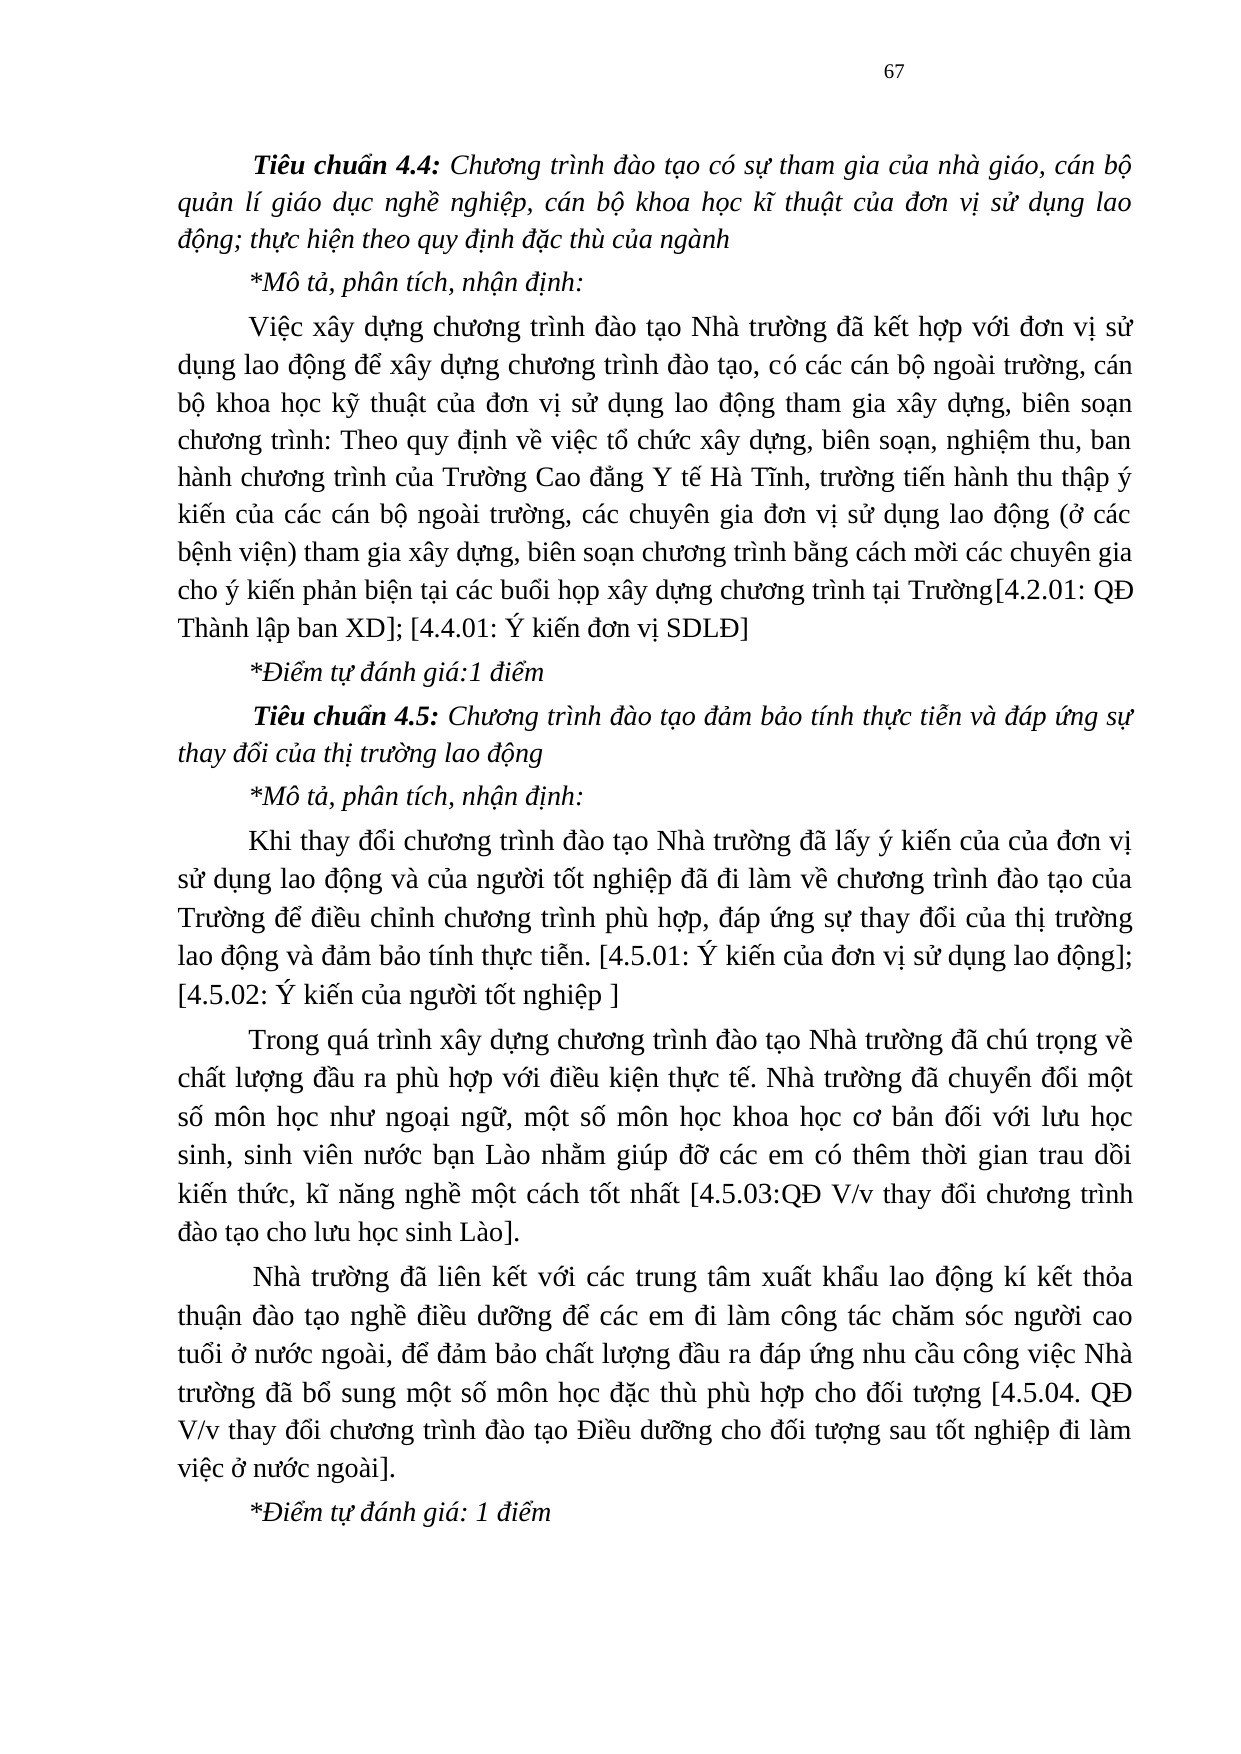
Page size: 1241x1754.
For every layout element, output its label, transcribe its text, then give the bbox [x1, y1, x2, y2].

text *Mô tả, phân tích, nhận định: [177, 266, 1134, 298]
text Tiêu chuẩn 4.5: Chương trình đào tạo đảm bảo tính thực tiễn và đáp ứng sự thay đổi của thị trường lao động [177, 699, 1134, 768]
text Khi thay đổi chương trình đào tạo Nhà trường đã lấy ý kiến của của đơn vị sử dụng lao động và của người tốt nghiệp đã đi làm về chương trình đào tạo của Trường để điều chỉnh chương trình phù hợp, đáp ứng sự thay đổi của thị trường lao động và đảm bảo tính thực tiễn. [4.5.01: Ý kiến của đơn vị sử dụng lao động]; [4.5.02: Ý kiến của người tốt nghiệp ] [177, 823, 1134, 1011]
text *Mô tả, phân tích, nhận định: [177, 779, 1134, 812]
text Nhà trường đã liên kết với các trung tâm xuất khẩu lao động kí kết thỏa thuận đào tạo nghề điều dưỡng để các em đi làm công tác chăm sóc người cao tuổi ở nước ngoài, để đảm bảo chất lượng đầu ra đáp ứng nhu cầu công việc Nhà trường đã bổ sung một số môn học đặc thù phù hợp cho đối tượng [4.5.04. QĐ V/v thay đổi chương trình đào tạo Điều dưỡng cho đối tượng sau tốt nghiệp đi làm việc ở nước ngoài]. [177, 1259, 1134, 1484]
text Trong quá trình xây dựng chương trình đào tạo Nhà trường đã chú trọng về chất lượng đầu ra phù hợp với điều kiện thực tế. Nhà trường đã chuyển đổi một số môn học như ngoại ngữ, một số môn học khoa học cơ bản đối với lưu học sinh, sinh viên nước bạn Lào nhằm giúp đỡ các em có thêm thời gian trau dồi kiến thức, kĩ năng nghề một cách tốt nhất [4.5.03:QĐ V/v thay đổi chương trình đào tạo cho lưu học sinh Lào]. [177, 1022, 1134, 1248]
text *Điểm tự đánh giá: 1 điểm [177, 1495, 1134, 1528]
text Tiêu chuẩn 4.4: Chương trình đào tạo có sự tham gia của nhà giáo, cán bộ quản lí giáo dục nghề nghiệp, cán bộ khoa học kĩ thuật của đơn vị sử dụng lao động; thực hiện theo quy định đặc thù của ngành [177, 148, 1134, 254]
text Việc xây dựng chương trình đào tạo Nhà trường đã kết hợp với đơn vị sử dụng lao động để xây dựng chương trình đào tạo, có các cán bộ ngoài trường, cán bộ khoa học kỹ thuật của đơn vị sử dụng lao động tham gia xây dựng, biên soạn chương trình: Theo quy định về việc tổ chức xây dựng, biên soạn, nghiệm thu, ban hành chương trình của Trường Cao đẳng Y tế Hà Tĩnh, trường tiến hành thu thập ý kiến của các cán bộ ngoài trường, các chuyên gia đơn vị sử dụng lao động (ở các bệnh viện) tham gia xây dựng, biên soạn chương trình bằng cách mời các chuyên gia cho ý kiến phản biện tại các buổi họp xây dựng chương trình tại Trường[4.2.01: QĐ Thành lập ban XD]; [4.4.01: Ý kiến đơn vị SDLĐ] [177, 309, 1134, 644]
text *Điểm tự đánh giá:1 điểm [177, 655, 1134, 688]
